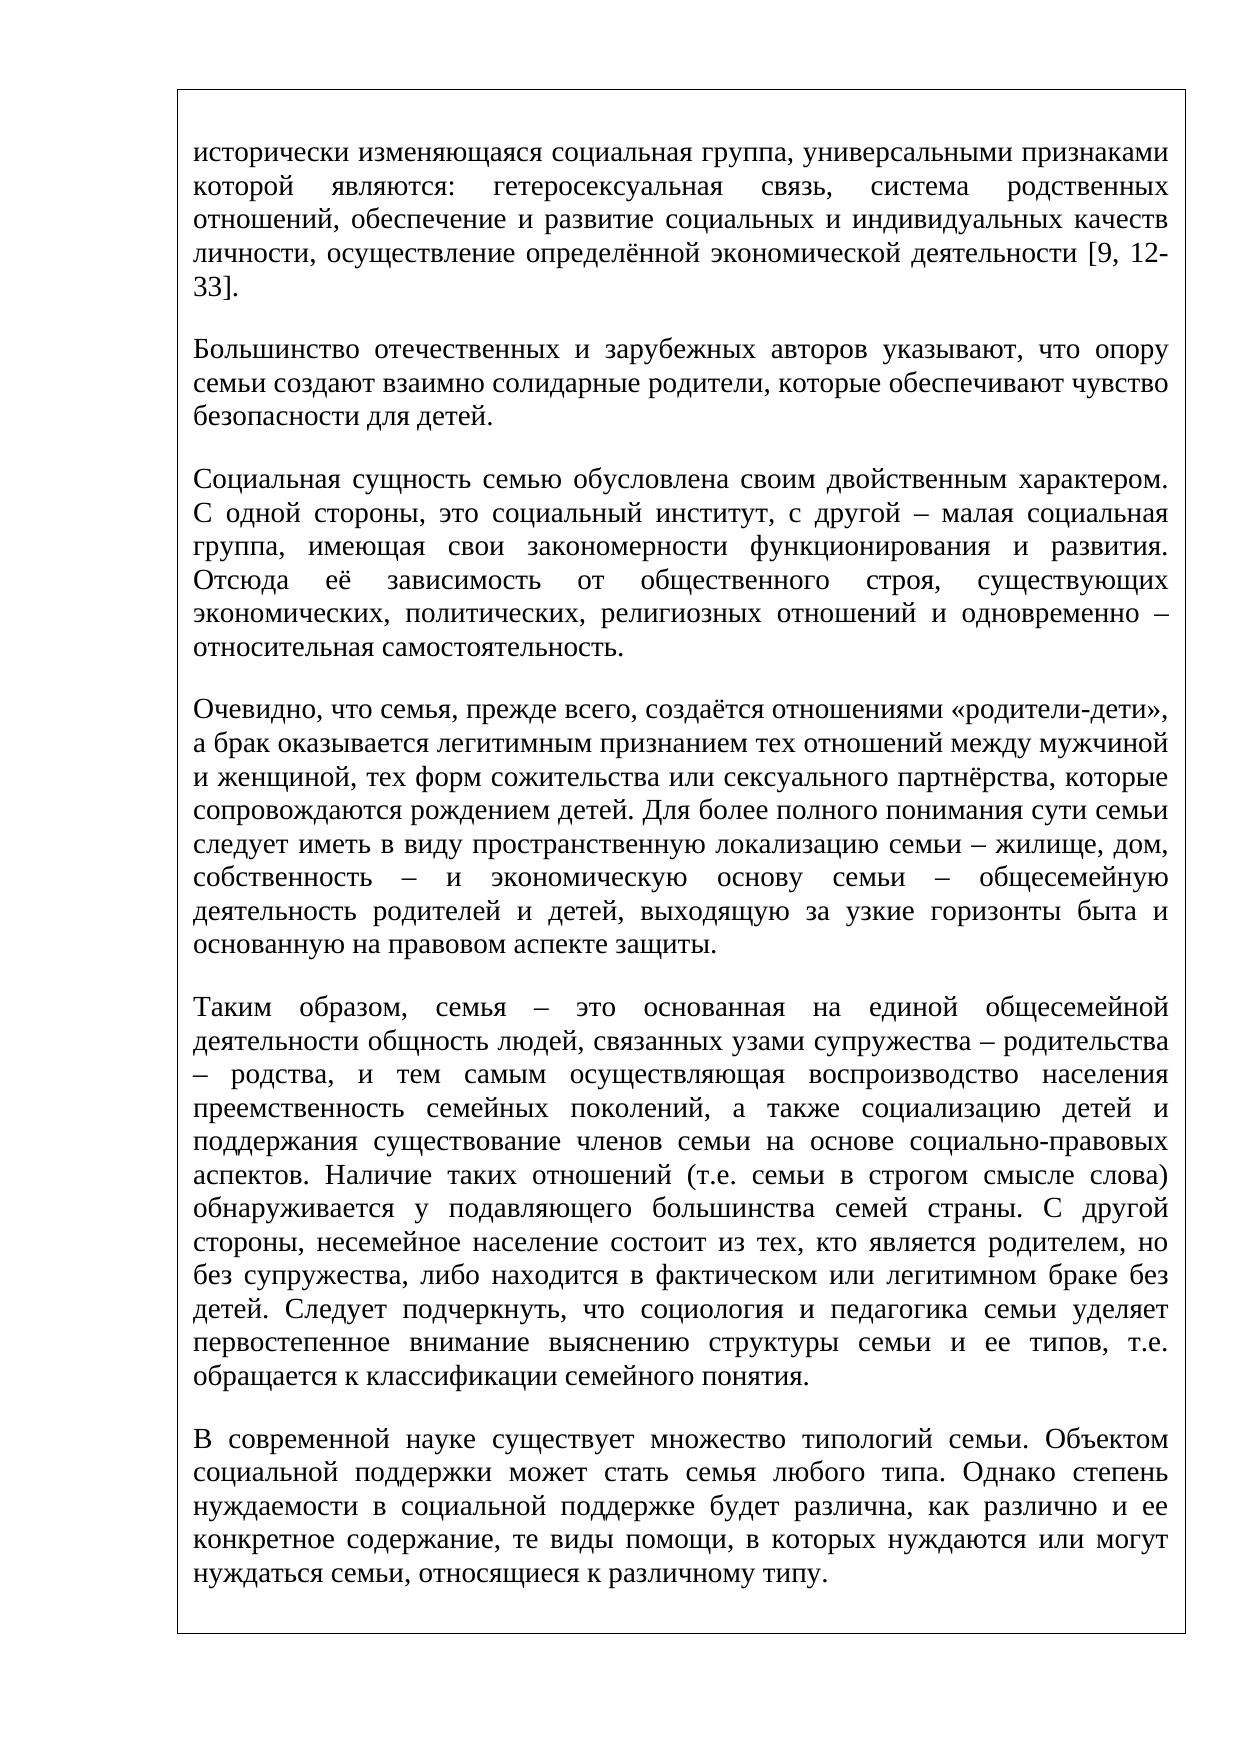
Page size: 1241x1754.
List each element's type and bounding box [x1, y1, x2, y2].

table_header [178, 90, 1185, 1633]
